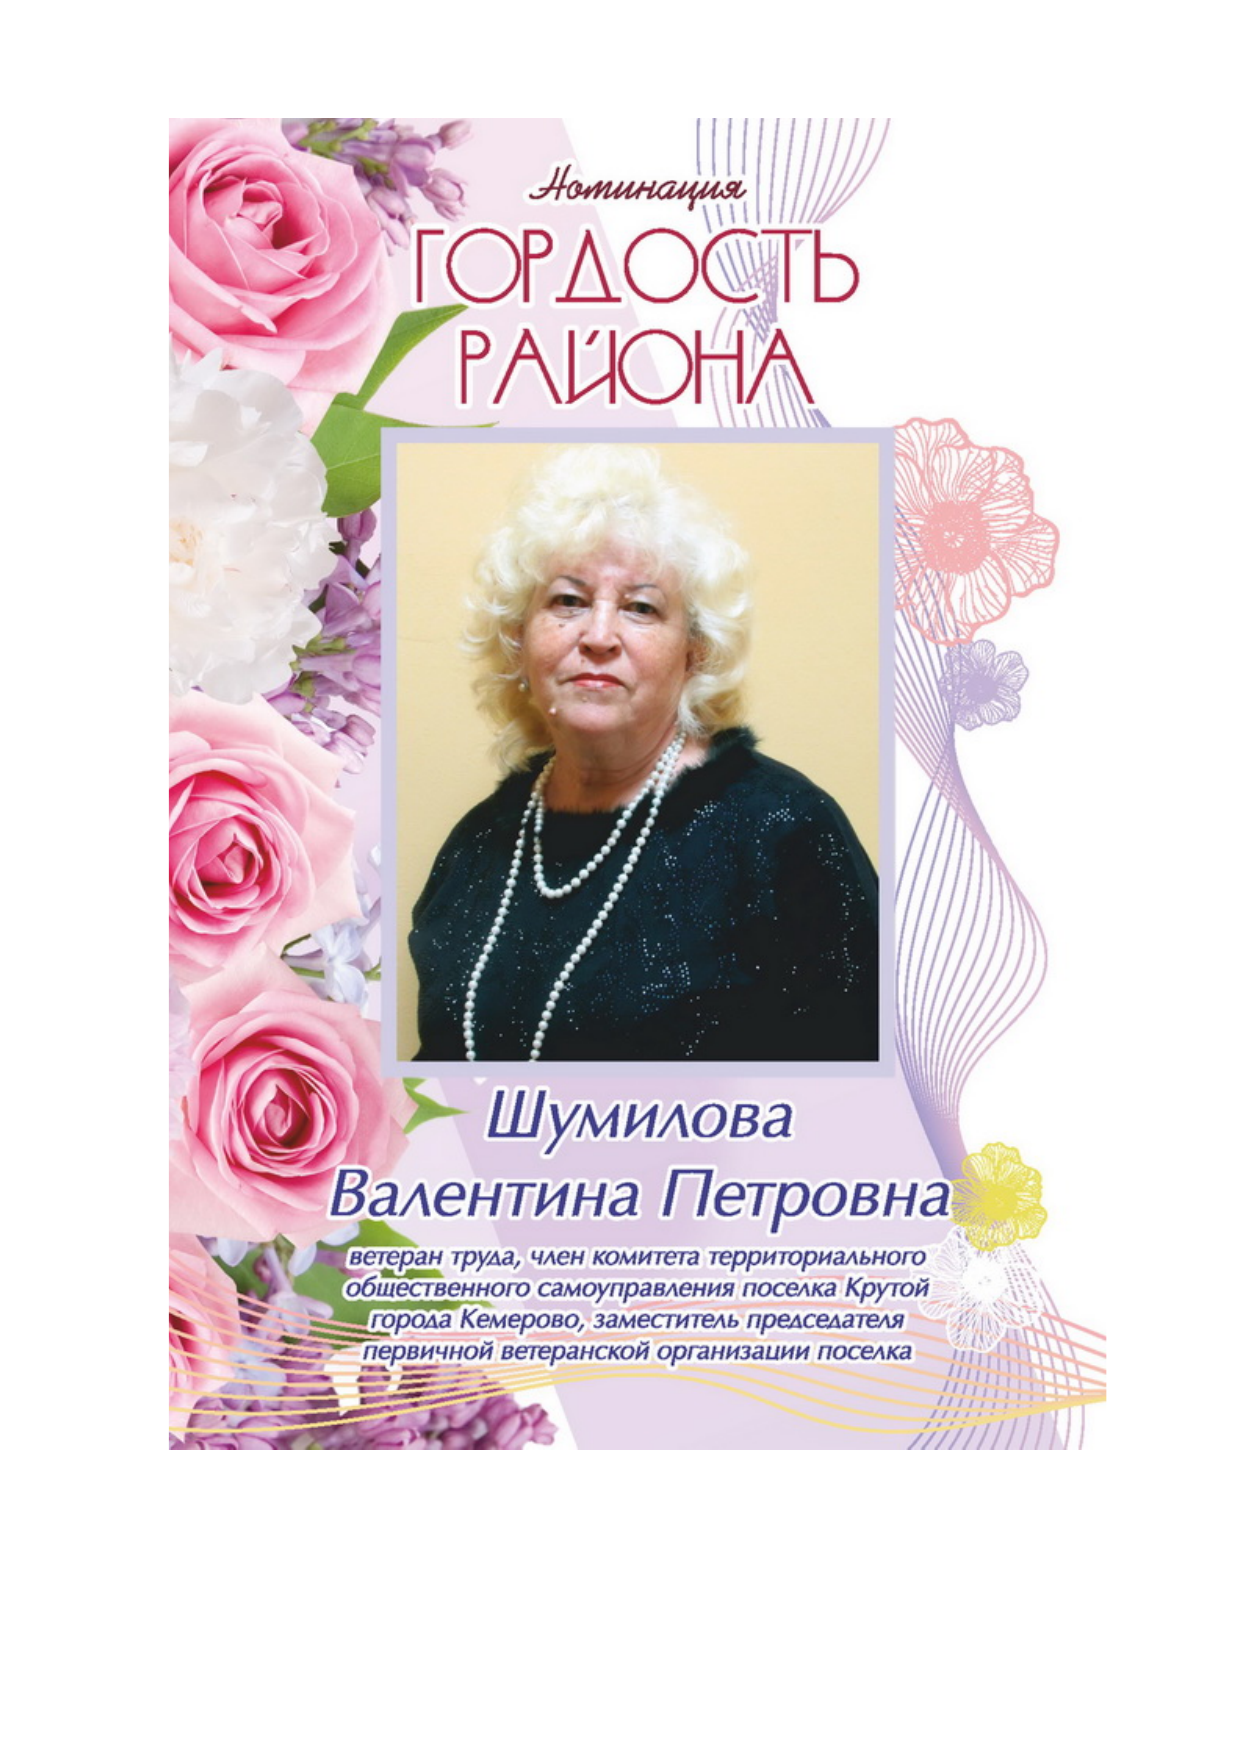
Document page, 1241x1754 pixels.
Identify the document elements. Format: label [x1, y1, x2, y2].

picture [168, 118, 1107, 1450]
